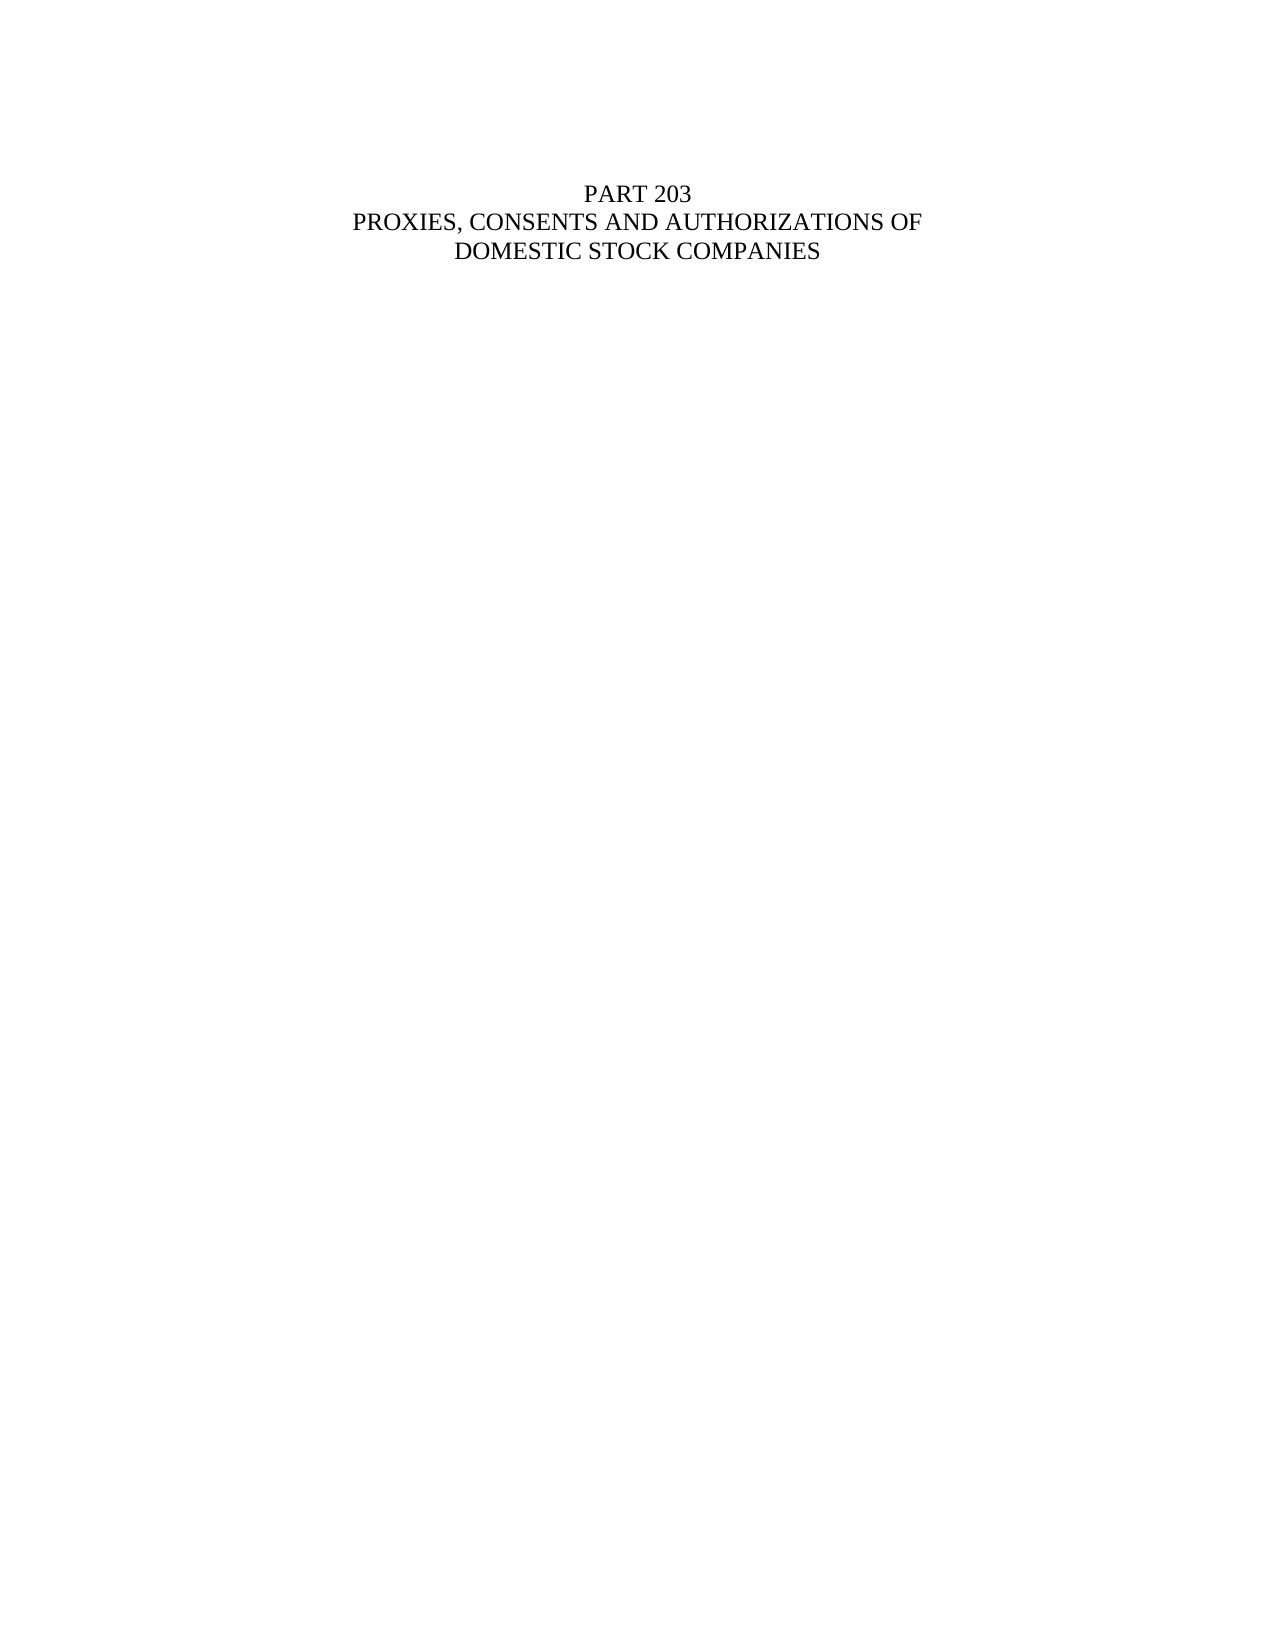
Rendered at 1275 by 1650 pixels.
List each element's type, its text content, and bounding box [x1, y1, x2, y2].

text DOMESTIC STOCK COMPANIES [150, 236, 1125, 265]
text PART 203 [150, 179, 1125, 207]
text PROXIES, CONSENTS AND AUTHORIZATIONS OF [150, 207, 1125, 236]
